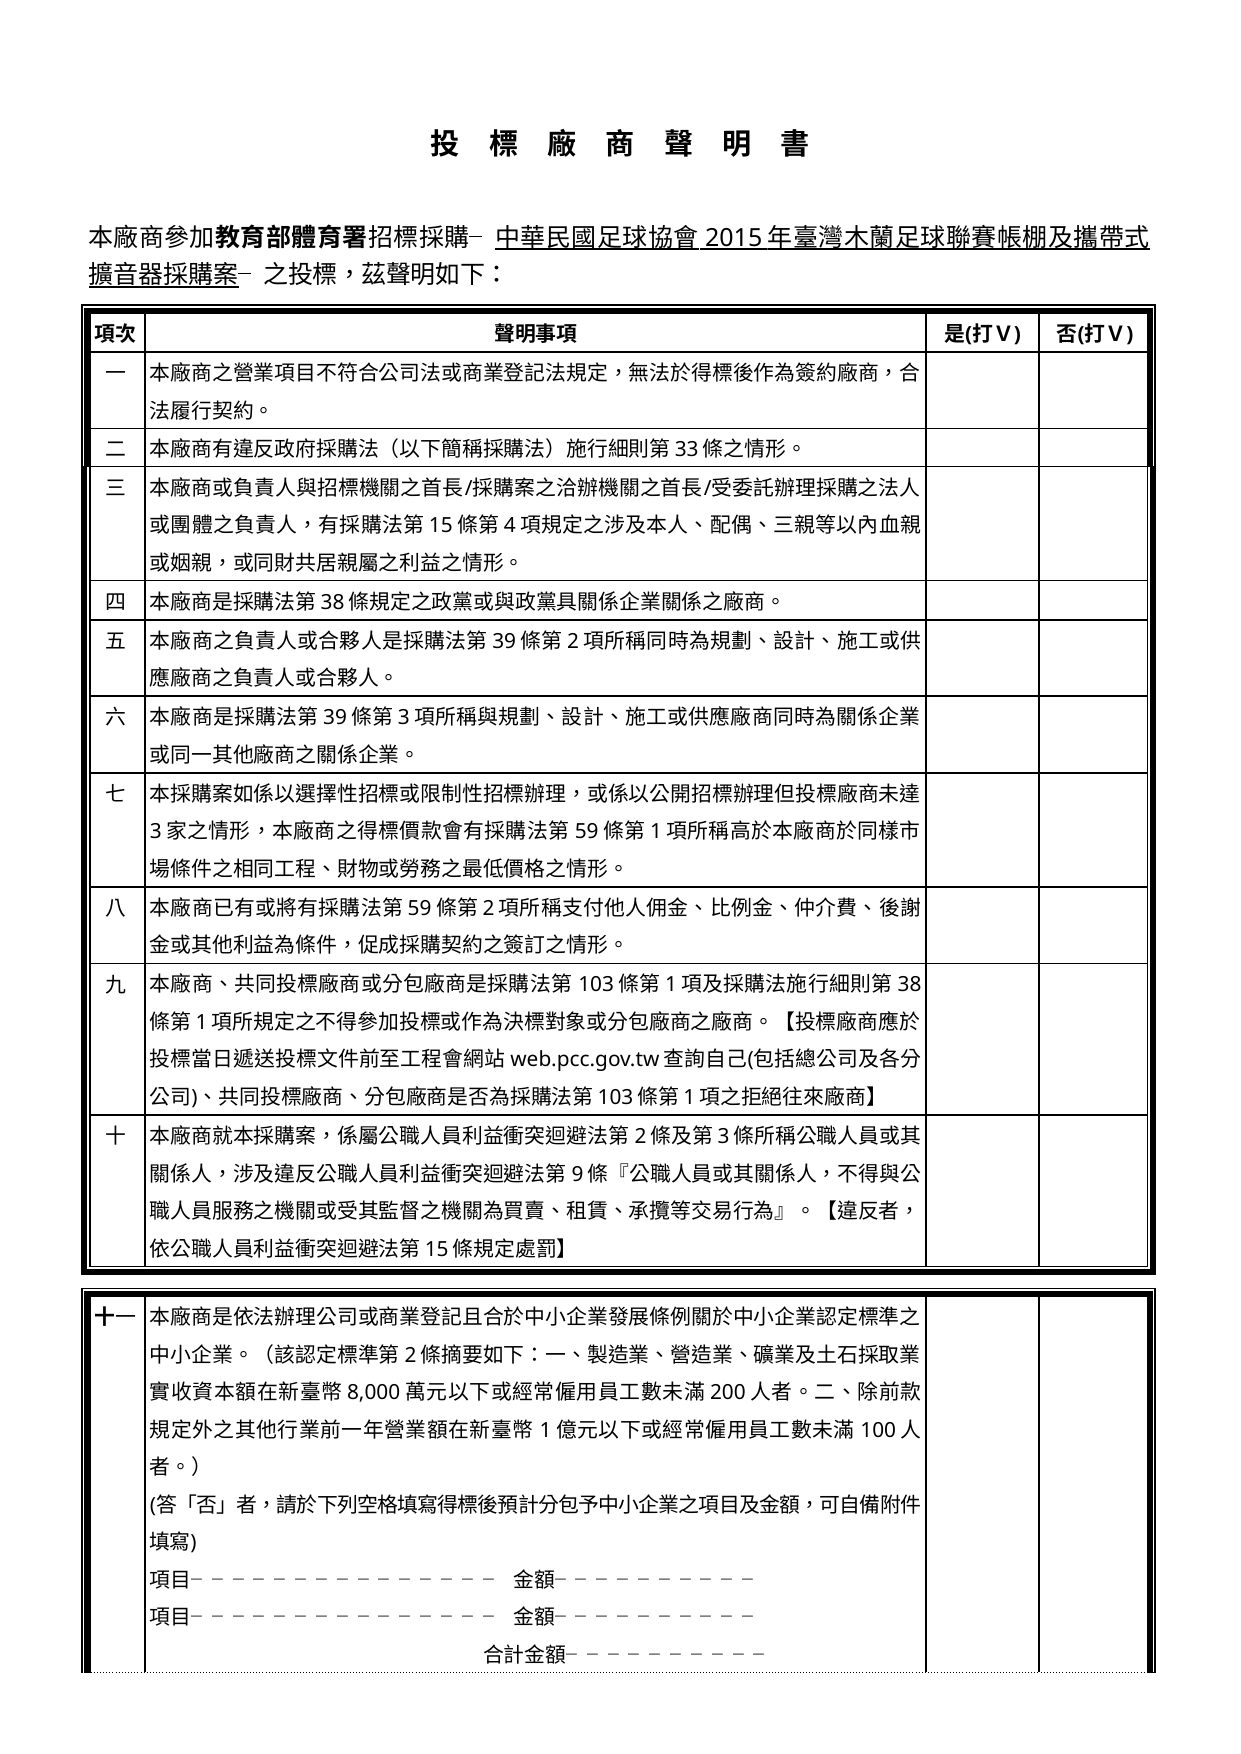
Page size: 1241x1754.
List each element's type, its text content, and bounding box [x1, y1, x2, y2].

table_cell [927, 429, 1038, 466]
table_cell 三 [91, 467, 144, 580]
table_cell [1040, 621, 1147, 695]
table_cell [927, 353, 1038, 428]
table_cell 本廠商是採購法第38條規定之政黨或與政黨具關係企業關係之廠商。 [146, 581, 925, 619]
table_cell 本廠商或負責人與招標機關之首長/採購案之洽辦機關之首長/受委託辦理採購之法人或團體之負責人，有採購法第15條第4項規定之涉及本人、配偶、三親等以內血親或姻親，或同財共居親屬之利益之情形。 [146, 467, 925, 580]
table_cell [1040, 888, 1147, 963]
text 投 標 廠 商 聲 明 書 [89, 104, 1152, 179]
table_cell [927, 888, 1038, 963]
table_cell 九 [91, 964, 144, 1114]
table_cell 本廠商是採購法第39條第3項所稱與規劃、設計、施工或供應廠商同時為關係企業或同一其他廠商之關係企業。 [146, 697, 925, 772]
table_cell 本廠商有違反政府採購法（以下簡稱採購法）施行細則第33條之情形。 [146, 429, 925, 466]
text 本廠商參加教育部體育署招標採購╴中華民國足球協會2015年臺灣木蘭足球聯賽帳棚及攜帶式擴音器採購案╴之投標，茲聲明如下： [89, 217, 1152, 292]
table_cell 本廠商已有或將有採購法第59條第2項所稱支付他人佣金、比例金、仲介費、後謝金或其他利益為條件，促成採購契約之簽訂之情形。 [146, 888, 925, 963]
table_cell [927, 467, 1038, 580]
table_cell [1040, 964, 1147, 1114]
table_cell [927, 964, 1038, 1114]
table_cell [1040, 353, 1147, 428]
table_cell 十 [91, 1116, 144, 1266]
table_cell 本廠商之營業項目不符合公司法或商業登記法規定，無法於得標後作為簽約廠商，合法履行契約。 [146, 353, 925, 428]
table_cell 五 [91, 621, 144, 695]
table_cell [1040, 774, 1147, 886]
table_cell [927, 581, 1038, 619]
table_cell 四 [91, 581, 144, 619]
table_cell 一 [91, 353, 144, 428]
table_header [927, 1297, 1038, 1672]
table_cell 六 [91, 697, 144, 772]
table_cell 本廠商就本採購案，係屬公職人員利益衝突迴避法第2條及第3條所稱公職人員或其關係人，涉及違反公職人員利益衝突迴避法第9條『公職人員或其關係人，不得與公職人員服務之機關或受其監督之機關為買賣、租賃、承攬等交易行為』。【違反者，依公職人員利益衝突迴避法第15條規定處罰】 [146, 1116, 925, 1266]
table_cell [1040, 581, 1147, 619]
table_cell [1040, 697, 1147, 772]
table_cell 本廠商、共同投標廠商或分包廠商是採購法第103條第1項及採購法施行細則第38條第1項所規定之不得參加投標或作為決標對象或分包廠商之廠商。【投標廠商應於投標當日遞送投標文件前至工程會網站web.pcc.gov.tw查詢自己(包括總公司及各分公司)、共同投標廠商、分包廠商是否為採購法第103條第1項之拒絕往來廠商】 [146, 964, 925, 1114]
table_header 十一 [91, 1297, 144, 1672]
table_cell 本採購案如係以選擇性招標或限制性招標辦理，或係以公開招標辦理但投標廠商未達3家之情形，本廠商之得標價款會有採購法第59條第1項所稱高於本廠商於同樣市場條件之相同工程、財物或勞務之最低價格之情形。 [146, 774, 925, 886]
table_header 否(打Ｖ) [1040, 314, 1147, 351]
table_cell [927, 774, 1038, 886]
table_cell [927, 621, 1038, 695]
table_header 項次 [91, 314, 144, 351]
table_cell [1040, 467, 1147, 580]
table_cell [927, 697, 1038, 772]
table_cell 本廠商之負責人或合夥人是採購法第39條第2項所稱同時為規劃、設計、施工或供應廠商之負責人或合夥人。 [146, 621, 925, 695]
table_cell [1040, 429, 1147, 466]
table_header 聲明事項 [146, 314, 925, 351]
table_cell 七 [91, 774, 144, 886]
table_cell 二 [91, 429, 144, 466]
table_cell [927, 1116, 1038, 1266]
table_header 本廠商是依法辦理公司或商業登記且合於中小企業發展條例關於中小企業認定標準之中小企業。（該認定標準第2條摘要如下：一、製造業、營造業、礦業及土石採取業實收資本額在新臺幣8,000萬元以下或經常僱用員工數未滿200人者。二、除前款規定外之其他行業前一年營業額在新臺幣1億元以下或經常僱用員工數未滿100人者。） (答「否」者，請於下列空格填寫得標後預計分包予中小企業之項目及金額，可自備附件填寫) 項目╴╴╴╴╴╴╴╴╴╴╴╴╴╴╴ 金額╴╴╴╴╴╴╴╴╴╴ 項目╴╴╴╴╴╴╴╴╴╴╴╴╴╴╴ 金額╴╴╴╴╴╴╴╴╴╴ 合計金額╴╴╴╴╴╴╴╴╴╴ [146, 1297, 925, 1672]
table_header [1040, 1297, 1147, 1672]
table_header 是(打Ｖ) [927, 314, 1038, 351]
table_cell 八 [91, 888, 144, 963]
table_cell [1040, 1116, 1147, 1266]
